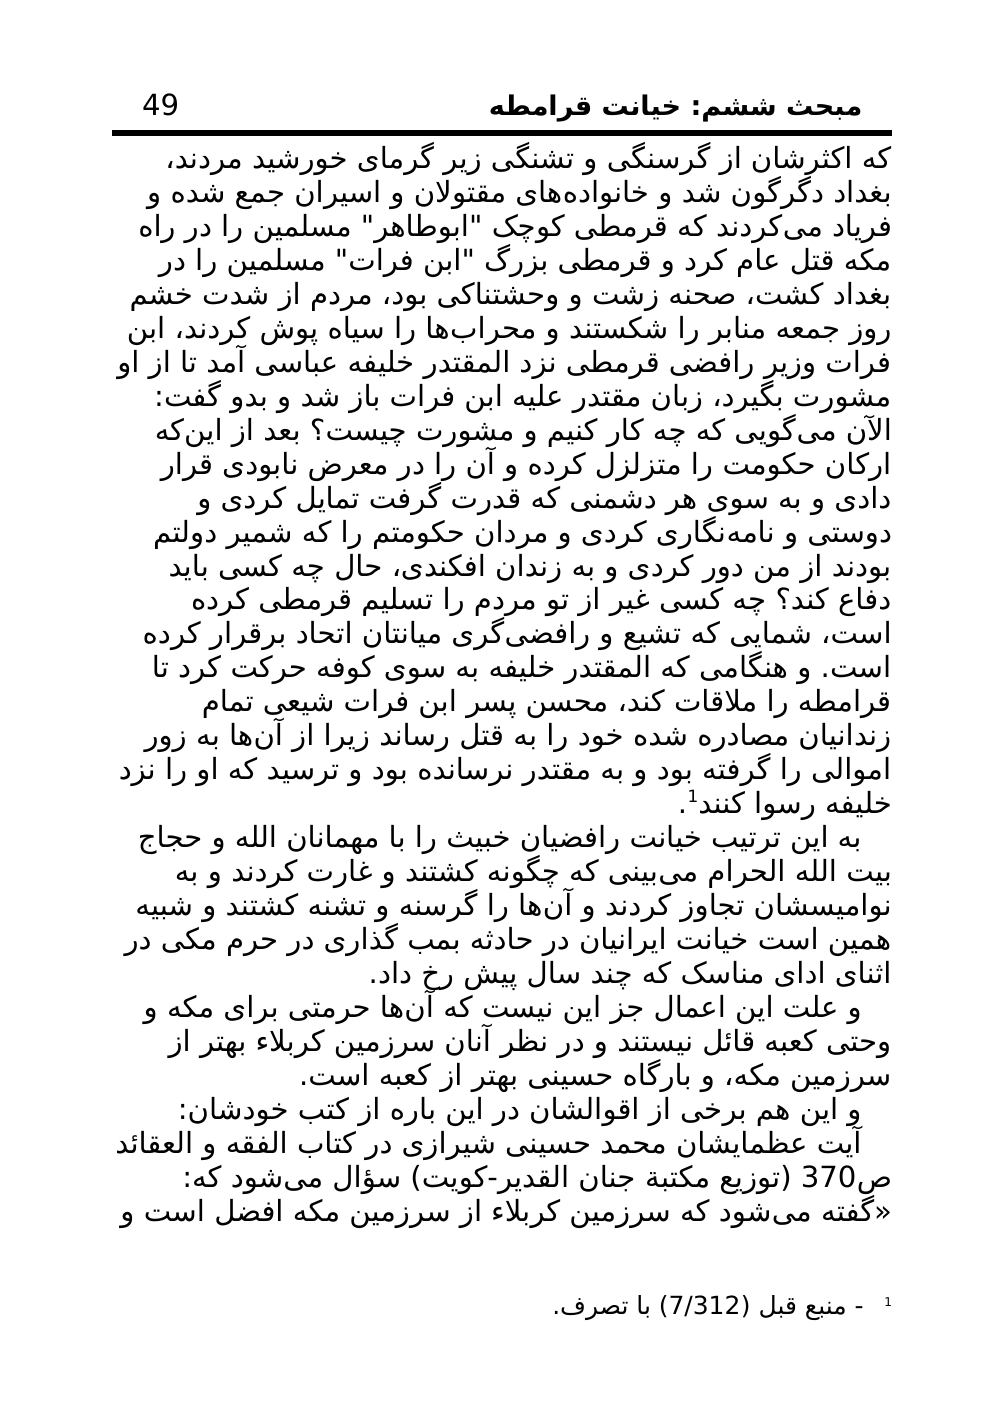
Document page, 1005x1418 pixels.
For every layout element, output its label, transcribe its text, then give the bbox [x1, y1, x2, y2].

text و این هم برخی از اقوالشان در این باره از کتب خودشان: [112, 1092, 892, 1126]
text به این ترتیب خیانت رافضیان خبیث را با مهمانان الله و حجاج بیت الله الحرام می‌بینی که چگونه کشتند و غارت کردند و به نوامیسشان تجاوز کردند و آن‌ها را گرسنه و تشنه کشتند و شبیه همین است خیانت ایرانیان در حادثه بمب گذاری در حرم مکی در اثنای ادای مناسک که چند سال پیش رخ داد. [112, 821, 892, 990]
text و علت این اعمال جز این نیست که آن‌ها حرمتی برای مکه و وحتی کعبه قائل نیستند و در نظر آنان سرزمین کربلاء بهتر از سرزمین مکه، و بارگاه حسینی بهتر از کعبه است. [112, 990, 892, 1092]
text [112, 141, 892, 821]
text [112, 1126, 892, 1228]
